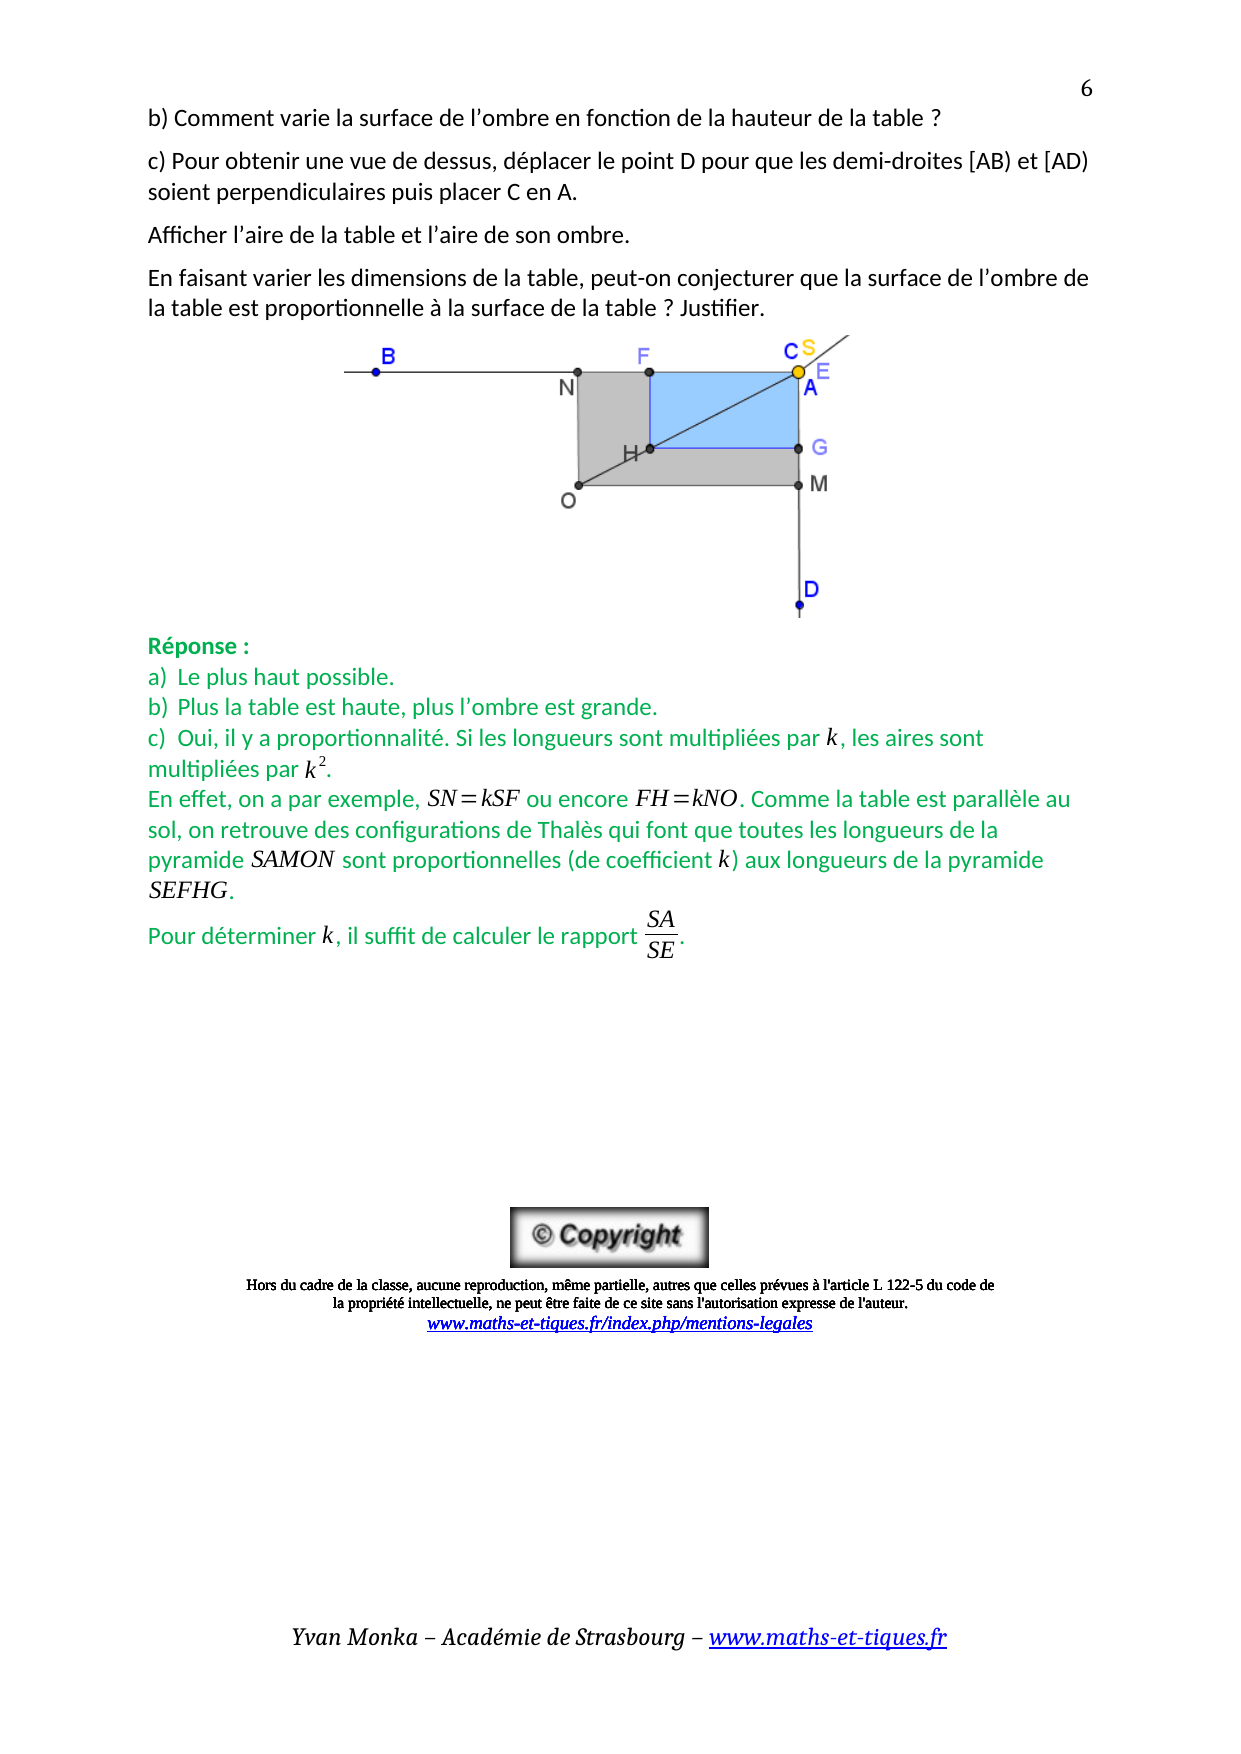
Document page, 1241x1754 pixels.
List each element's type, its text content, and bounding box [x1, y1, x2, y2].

text Afficher l’aire de la table et l’aire de son ombre. [148, 219, 1093, 249]
list En effet, on a par exemple, ou encore . Comme la table est parallèle au sol, on retrouve des configurations de Thalès qui font que toutes les longueurs de la pyramide sont proportionnelles (de coefficient ) aux longueurs de la pyramide . [148, 784, 1093, 906]
text Réponse : [148, 630, 1093, 661]
text c) Pour obtenir une vue de dessus, déplacer le point D pour que les demi-droites [AB) et [AD) soient perpendiculaires puis placer C en A. [148, 146, 1093, 207]
text En faisant varier les dimensions de la table, peut-on conjecturer que la surface de l’ombre de la table est proportionnelle à la surface de la table ? Justifier. [148, 262, 1093, 323]
picture [344, 335, 897, 618]
picture [510, 1207, 709, 1268]
list Oui, il y a proportionnalité. Si les longueurs sont multipliées par , les aires sont multipliées par . [148, 722, 1093, 784]
text b) Comment varie la surface de l’ombre en fonction de la hauteur de la table ? [148, 102, 1093, 133]
list Pour déterminer , il suffit de calculer le rapport . [148, 906, 1093, 965]
list Le plus haut possible. [148, 661, 1093, 691]
list Plus la table est haute, plus l’ombre est grande. [148, 691, 1093, 722]
